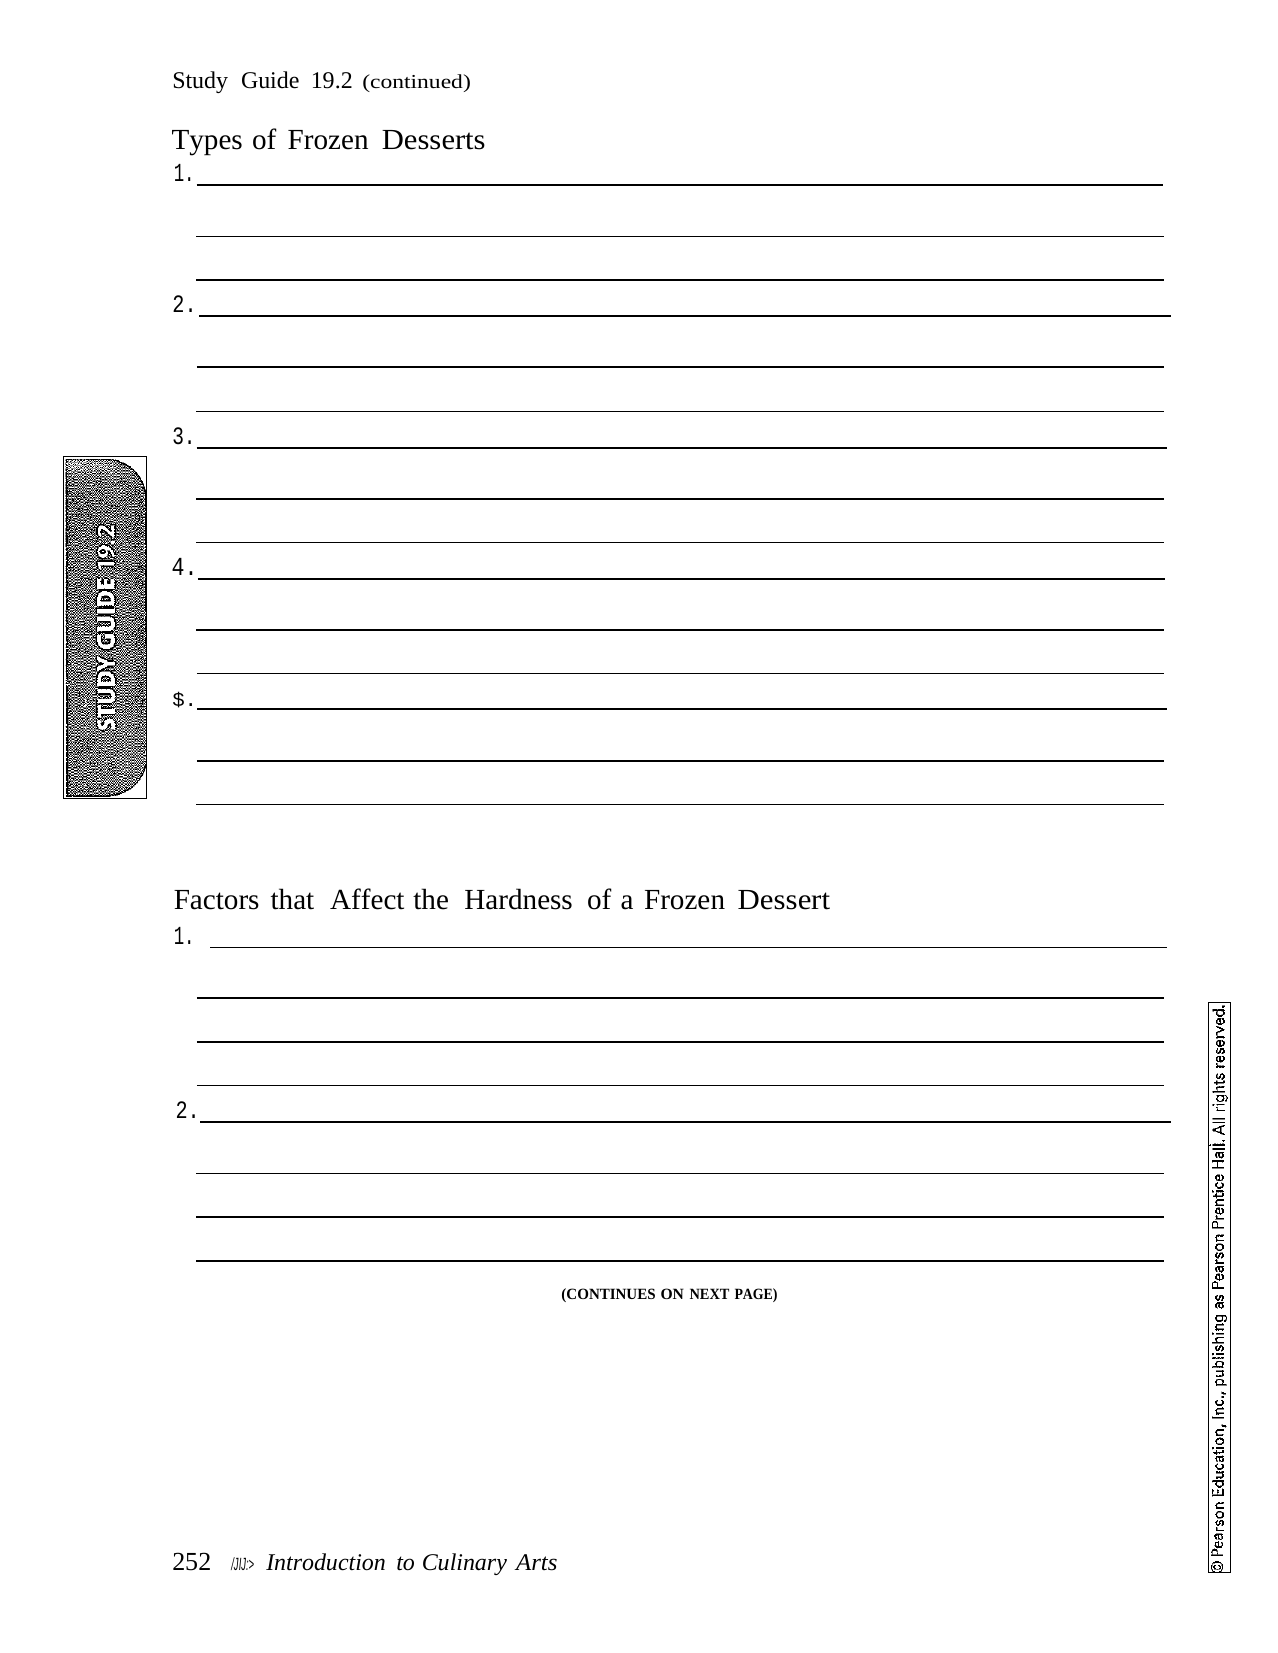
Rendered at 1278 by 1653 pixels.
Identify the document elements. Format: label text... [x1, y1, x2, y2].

text 252 /JIJ:> Introduction to Culinary Arts [172, 1546, 1246, 1576]
text 1. [173, 922, 1246, 951]
text $. [172, 690, 1246, 713]
text 1. [173, 160, 1246, 189]
text Types of Frozen Desserts [171, 122, 1246, 155]
text Factors that Affect the Hardness of a Frozen Dessert [173, 882, 1246, 916]
text 4. [171, 554, 1246, 583]
text 2. [172, 292, 1246, 319]
picture [64, 457, 146, 798]
text (CONTINUES ON NEXT PAGE) [555, 1285, 784, 1303]
picture [1209, 1003, 1230, 1546]
text 2. [169, 1098, 1177, 1126]
text 3. [172, 424, 1246, 452]
text Study Guide 19.2 (continued) [172, 66, 1246, 93]
